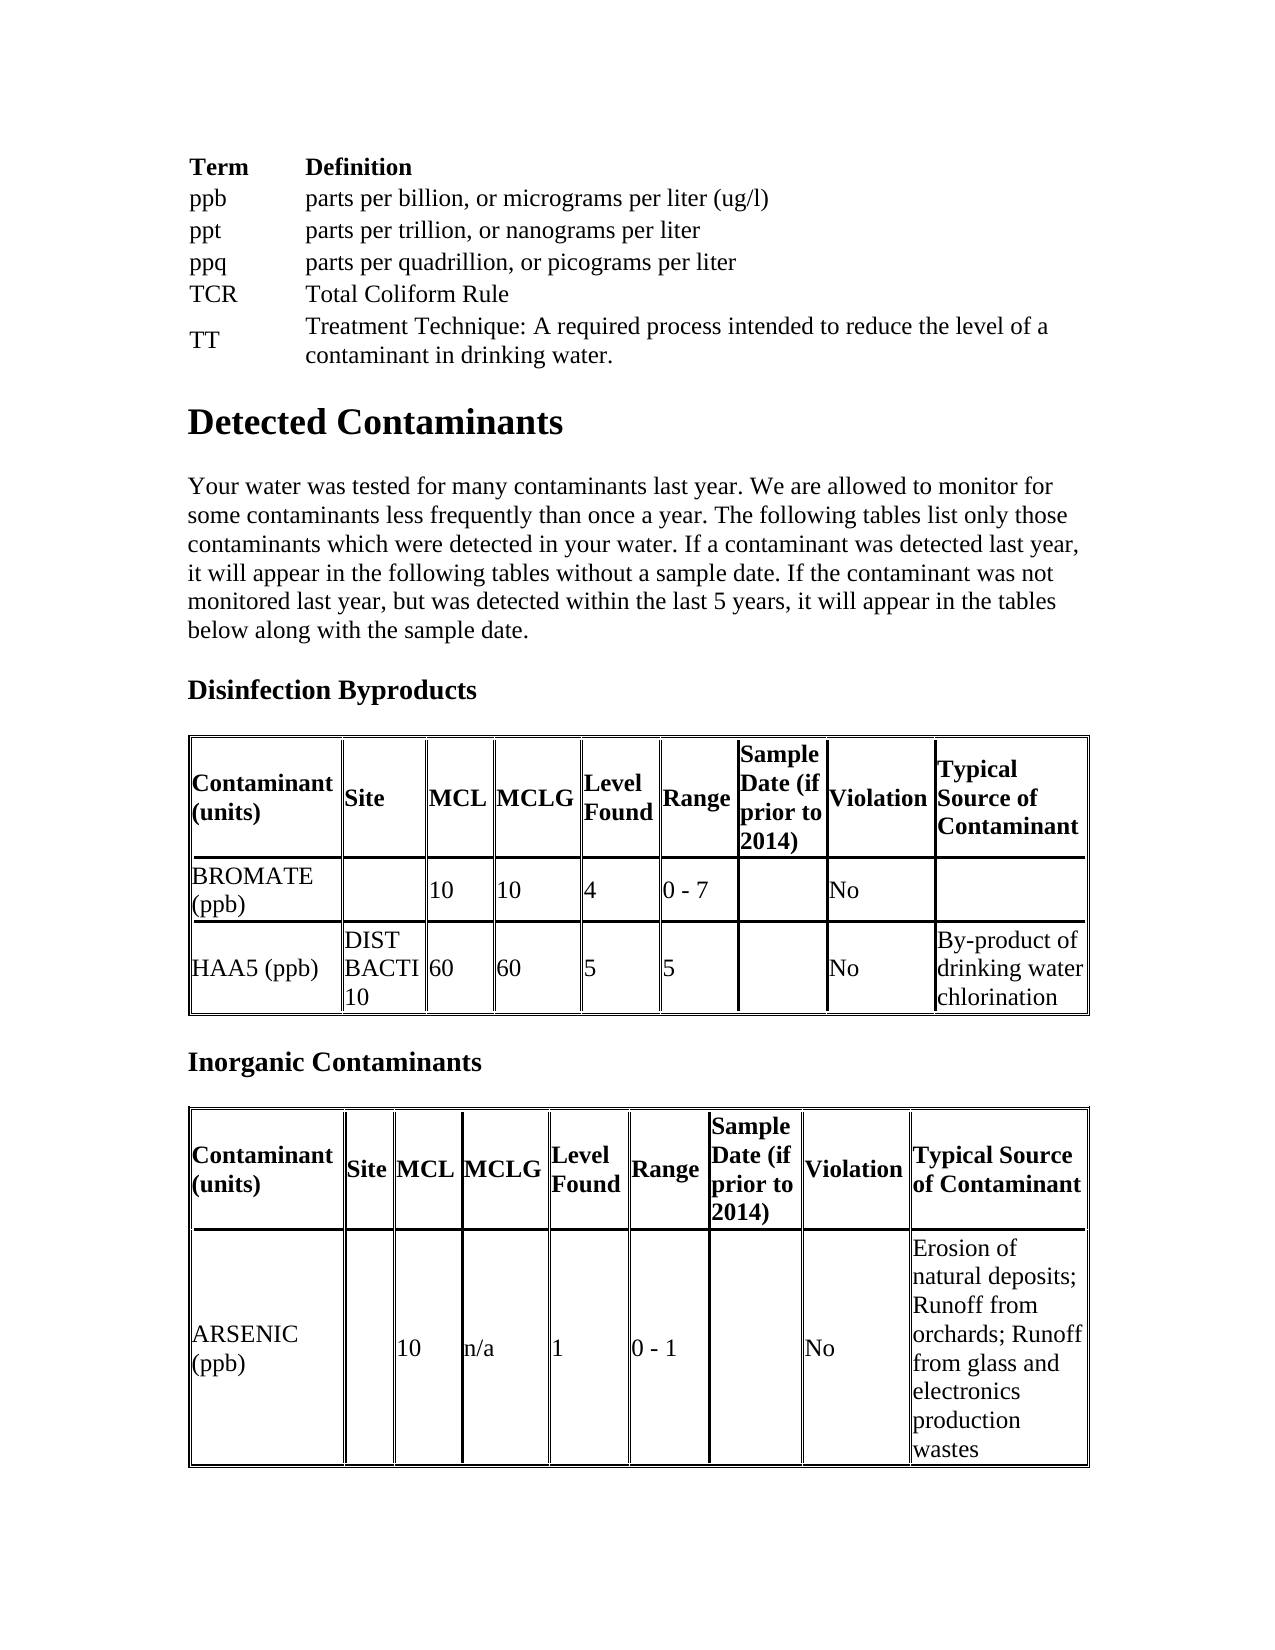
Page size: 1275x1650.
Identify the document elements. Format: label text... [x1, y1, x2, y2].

table_cell 60 [495, 923, 582, 1012]
table_header MCL [427, 738, 494, 856]
table_cell ppt [188, 214, 304, 246]
table_cell Total Coliform Rule [304, 278, 1087, 309]
table_header Definition [304, 150, 1087, 182]
table_header Range [661, 738, 738, 856]
table_cell ARSENIC (ppb) [190, 1228, 345, 1464]
table_cell DIST BACTI 10 [343, 923, 427, 1012]
table_cell [709, 1231, 803, 1464]
subtitle Inorganic Contaminants [187, 1045, 1087, 1077]
table_cell 10 [428, 859, 493, 920]
table_cell 5 [582, 923, 661, 1012]
table_cell By-product of drinking water chlorination [935, 920, 1087, 1012]
table_cell 5 [661, 923, 738, 1012]
table_cell [937, 856, 1087, 920]
subtitle Detected Contaminants [187, 399, 1087, 442]
table_header Typical Source of Contaminant [935, 738, 1087, 856]
table_cell No [827, 923, 935, 1012]
table_cell parts per billion, or micrograms per liter (ug/l) [304, 182, 1087, 214]
table_cell 1 [550, 1231, 630, 1464]
table_header Level Found [582, 738, 661, 856]
table_cell TCR [188, 278, 304, 309]
table_cell ppb [188, 182, 304, 214]
table_cell parts per trillion, or nanograms per liter [304, 214, 1087, 246]
table_cell [344, 859, 425, 920]
table_cell parts per quadrillion, or picograms per liter [304, 246, 1087, 277]
table_cell 0 - 7 [662, 859, 737, 920]
table_header MCLG [495, 738, 582, 856]
table_cell HAA5 (ppb) [192, 920, 342, 1012]
table_header Violation [827, 736, 935, 856]
table_cell Treatment Technique: A required process intended to reduce the level of a contaminant in drinking water. [304, 309, 1087, 370]
table_header Site [343, 738, 427, 856]
table_header Contaminant (units) [192, 738, 342, 856]
table_header Range [630, 1110, 709, 1228]
table_header Sample Date (if prior to 2014) [738, 736, 827, 856]
table_cell No [803, 1231, 911, 1464]
table_header Site [345, 1110, 394, 1228]
table_cell 10 [496, 859, 580, 920]
table_header Typical Source of Contaminant [911, 1110, 1087, 1228]
table_header Level Found [550, 1110, 630, 1228]
table_cell BROMATE (ppb) [192, 856, 341, 920]
table_cell [738, 923, 827, 1012]
table_cell Erosion of natural deposits; Runoff from orchards; Runoff from glass and electronics production wastes [911, 1228, 1088, 1464]
table_header MCLG [462, 1110, 549, 1228]
table_cell No [829, 859, 934, 920]
table_header Violation [803, 1110, 911, 1228]
table_cell 0 - 1 [630, 1231, 709, 1464]
table_header Sample Date (if prior to 2014) [709, 1110, 803, 1228]
table_cell ppq [188, 246, 304, 277]
text Your water was tested for many contaminants last year. We are allowed to monitor for some contaminants less frequently than once a year. The following tables list only those contaminants which were detected in your water. If a contaminant was detected last year, it will appear in the following tables without a sample date. If the contaminant was not monitored last year, but was detected within the last 5 years, it will appear in the tables below along with the sample date. [187, 471, 1087, 644]
table_cell [740, 859, 826, 920]
subtitle Disinfection Byproducts [187, 673, 1087, 706]
table_cell 10 [395, 1231, 462, 1464]
table_cell TT [188, 309, 304, 370]
table_header Contaminant (units) [192, 1108, 345, 1228]
table_cell 60 [427, 923, 494, 1012]
table_cell n/a [462, 1231, 549, 1464]
table_header MCL [395, 1110, 462, 1228]
table_header Term [188, 150, 304, 182]
table_cell 4 [583, 859, 659, 920]
table_cell [345, 1231, 394, 1464]
